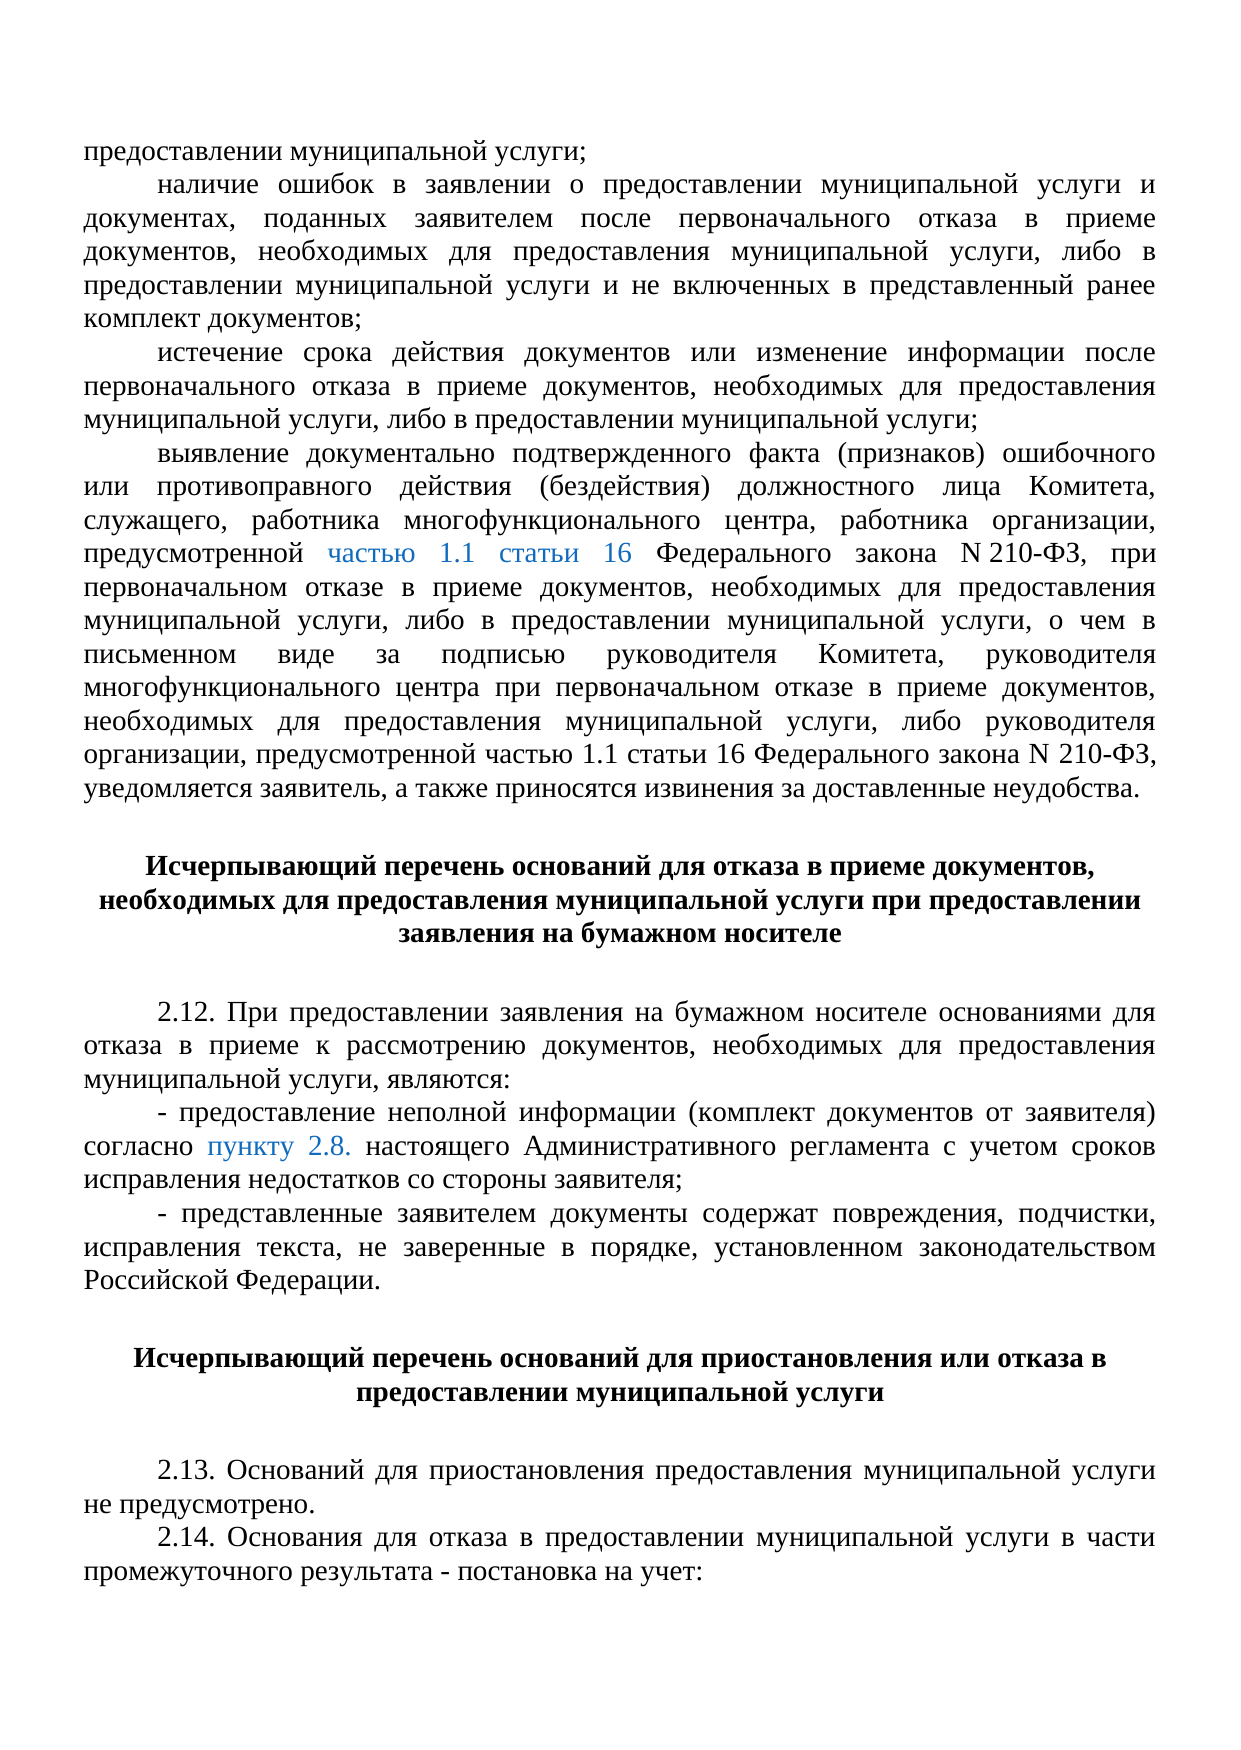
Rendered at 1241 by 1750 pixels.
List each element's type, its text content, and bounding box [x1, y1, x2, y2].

text 2.14. Основания для отказа в предоставлении муниципальной услуги в части промежуточного результата - постановка на учет: [83, 1519, 1157, 1587]
text 2.13. Оснований для приостановления предоставления муниципальной услуги не предусмотрено. [83, 1452, 1157, 1519]
text Исчерпывающий перечень оснований для приостановления или отказа в предоставлении муниципальной услуги [83, 1341, 1157, 1408]
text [83, 133, 1157, 166]
text Исчерпывающий перечень оснований для отказа в приеме документов, необходимых для предоставления муниципальной услуги при предоставлении заявления на бумажном носителе [83, 848, 1157, 949]
text наличие ошибок в заявлении о предоставлении муниципальной услуги и документах, поданных заявителем после первоначального отказа в приеме документов, необходимых для предоставления муниципальной услуги, либо в предоставлении муниципальной услуги и не включенных в представленный ранее комплект документов; [83, 166, 1157, 334]
text выявление документально подтвержденного факта (признаков) ошибочного или противоправного действия (бездействия) должностного лица Комитета, служащего, работника многофункционального центра, работника организации, предусмотренной частью 1.1 статьи 16 Федерального закона N 210-ФЗ, при первоначальном отказе в приеме документов, необходимых для предоставления муниципальной услуги, либо в предоставлении муниципальной услуги, о чем в письменном виде за подписью руководителя Комитета, руководителя многофункционального центра при первоначальном отказе в приеме документов, необходимых для предоставления муниципальной услуги, либо руководителя организации, предусмотренной частью 1.1 статьи 16 Федерального закона N 210-ФЗ, уведомляется заявитель, а также приносятся извинения за доставленные неудобства. [83, 435, 1157, 804]
text - представленные заявителем документы содержат повреждения, подчистки, исправления текста, не заверенные в порядке, установленном законодательством Российской Федерации. [83, 1195, 1157, 1296]
text 2.12. При предоставлении заявления на бумажном носителе основаниями для отказа в приеме к рассмотрению документов, необходимых для предоставления муниципальной услуги, являются: [83, 994, 1157, 1094]
text истечение срока действия документов или изменение информации после первоначального отказа в приеме документов, необходимых для предоставления муниципальной услуги, либо в предоставлении муниципальной услуги; [83, 334, 1157, 435]
text - предоставление неполной информации (комплект документов от заявителя) согласно пункту 2.8. настоящего Административного регламента с учетом сроков исправления недостатков со стороны заявителя; [83, 1094, 1157, 1195]
